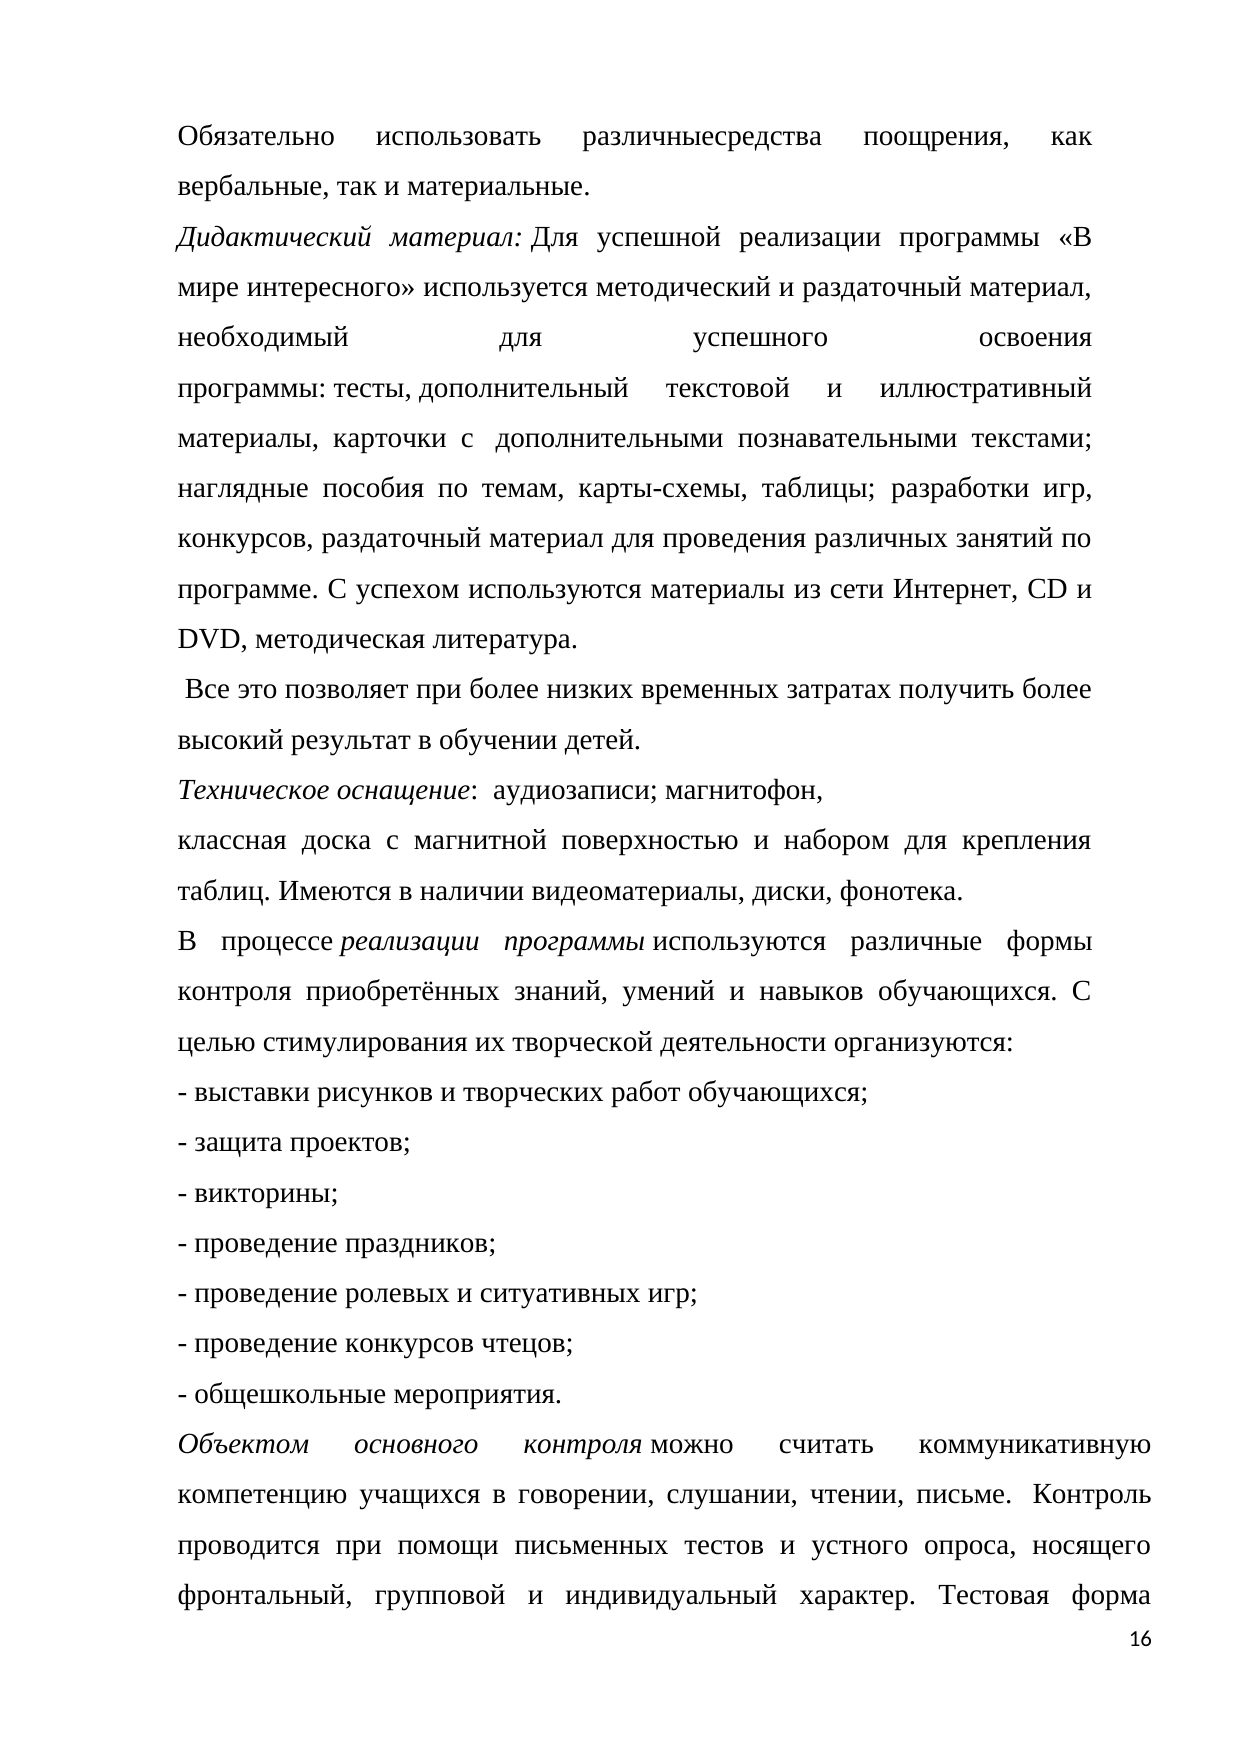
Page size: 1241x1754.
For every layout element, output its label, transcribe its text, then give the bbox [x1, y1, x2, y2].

text - проведение конкурсов чтецов; [177, 1326, 1093, 1359]
text Техническое оснащение: аудиозаписи; магнитофон, [177, 772, 1093, 806]
text - викторины; [177, 1175, 1093, 1208]
text - защита проектов; [177, 1124, 1093, 1158]
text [177, 1426, 1152, 1611]
text - проведение ролевых и ситуативных игр; [177, 1275, 1093, 1309]
text Дидактический материал: Для успешной реализации программы «В мире интересного» используется методический и раздаточный материал, необходимый для успешного освоения программы: тесты, дополнительный текстовой и иллюстративный материалы, карточки с дополнительными познавательными текстами; наглядные пособия по темам, карты-схемы, таблицы; разработки игр, конкурсов, раздаточный материал для проведения различных занятий по программе. С успехом используются материалы из сети Интернет, CD и DVD, методическая литература. [177, 219, 1093, 655]
text Обязательно использовать различныесредства поощрения, как вербальные, так и материальные. [177, 118, 1093, 202]
text В процессе реализации программы используются различные формы контроля приобретённых знаний, умений и навыков обучающихся. С целью стимулирования их творческой деятельности организуются: [177, 923, 1093, 1057]
text - выставки рисунков и творческих работ обучающихся; [177, 1074, 1093, 1108]
text - общешкольные мероприятия. [177, 1376, 1093, 1409]
text классная доска с магнитной поверхностью и набором для крепления таблиц. Имеются в наличии видеоматериалы, диски, фонотека. [177, 822, 1093, 906]
text - проведение праздников; [177, 1225, 1093, 1258]
text Все это позволяет при более низких временных затратах получить более высокий результат в обучении детей. [177, 672, 1093, 755]
